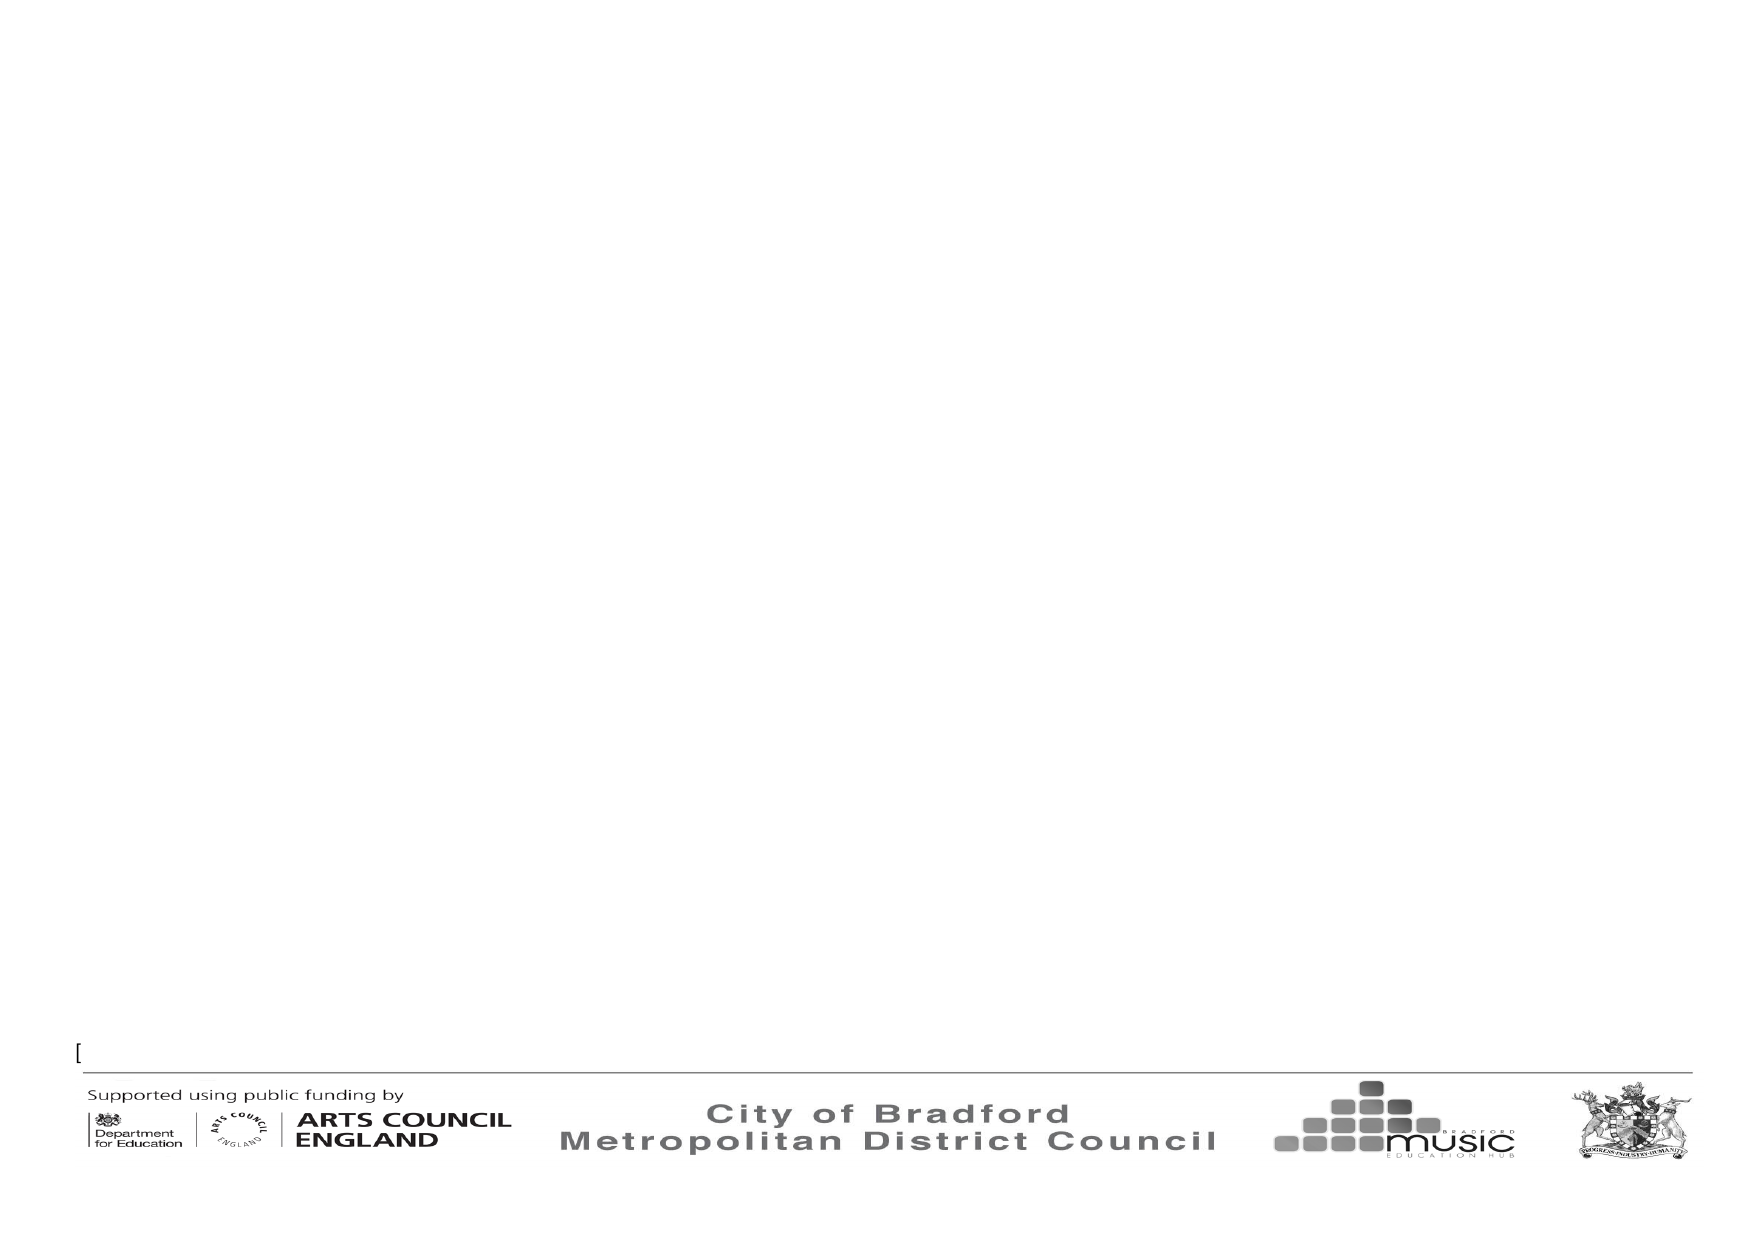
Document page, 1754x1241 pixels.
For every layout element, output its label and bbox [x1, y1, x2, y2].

picture [75, 1066, 1704, 1167]
